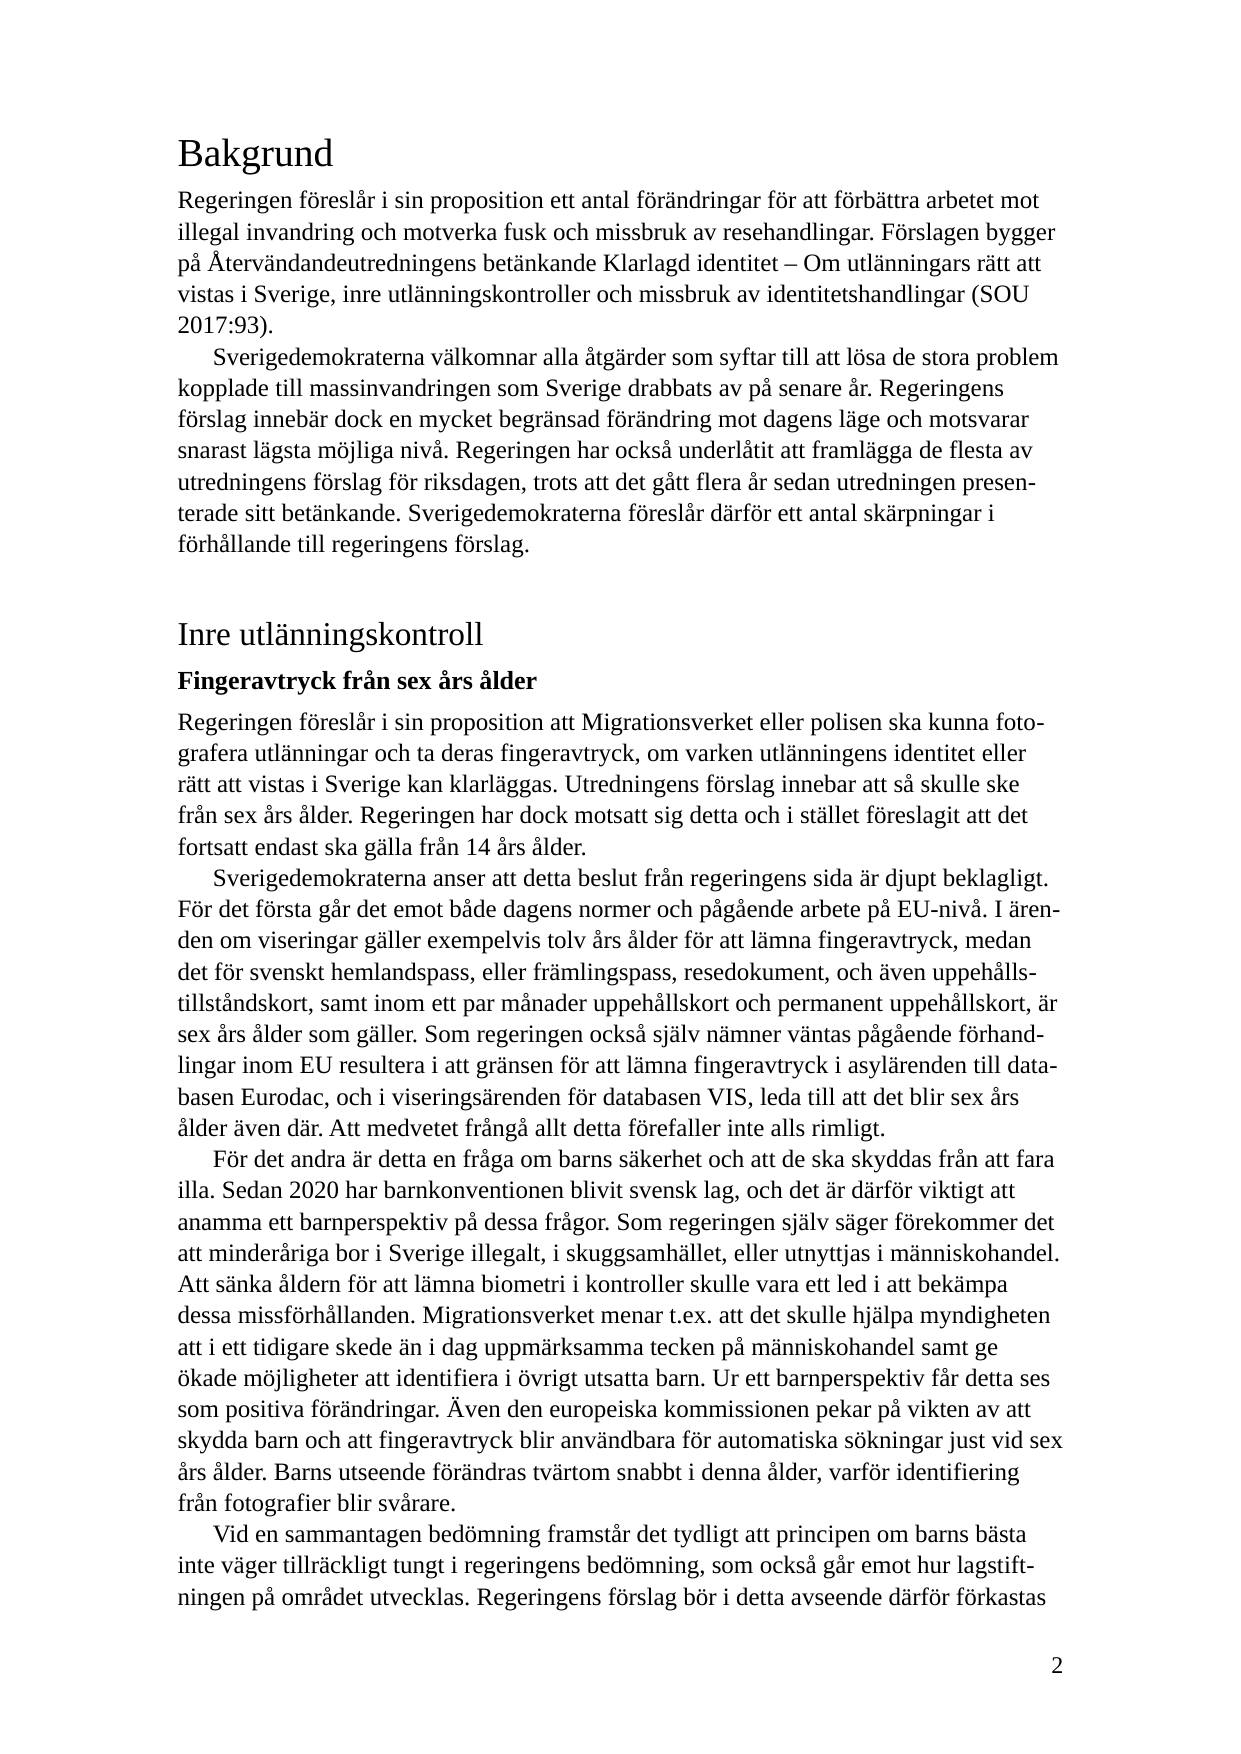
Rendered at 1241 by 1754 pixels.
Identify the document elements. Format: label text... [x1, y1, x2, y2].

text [177, 1517, 1063, 1610]
text Regeringen föreslår i sin proposition att Migrationsverket eller polisen ska kunna fotografera utlänningar och ta deras fingeravtryck, om varken utlänningens identitet eller rätt att vistas i Sverige kan klarläggas. Utredningens förslag innebar att så skulle ske från sex års ålder. Regeringen har dock motsatt sig detta och i stället föreslagit att det fortsatt endast ska gälla från 14 års ålder. [177, 704, 1063, 860]
text För det andra är detta en fråga om barns säkerhet och att de ska skyddas från att fara illa. Sedan 2020 har barnkonventionen blivit svensk lag, och det är därför viktigt att anamma ett barnperspektiv på dessa frågor. Som regeringen själv säger förekommer det att minderåriga bor i Sverige illegalt, i skuggsamhället, eller utnyttjas i människohandel. Att sänka åldern för att lämna biometri i kontroller skulle vara ett led i att bekämpa dessa missförhållanden. Migrationsverket menar t.ex. att det skulle hjälpa myndigheten att i ett tidigare skede än i dag uppmärksamma tecken på människohandel samt ge ökade möjligheter att identifiera i övrigt utsatta barn. Ur ett barnperspektiv får detta ses som positiva förändringar. Även den europeiska kommissionen pekar på vikten av att skydda barn och att fingeravtryck blir användbara för automatiska sökningar just vid sex års ålder. Barns utseende förändras tvärtom snabbt i denna ålder, varför identifiering från fotografier blir svårare. [177, 1142, 1063, 1517]
text Sverigedemokraterna anser att detta beslut från regeringens sida är djupt beklagligt. För det första går det emot både dagens normer och pågående arbete på EU-nivå. I ärenden om viseringar gäller exempelvis tolv års ålder för att lämna fingeravtryck, medan det för svenskt hemlandspass, eller främlingspass, resedokument, och även uppehållstillståndskort, samt inom ett par månader uppehållskort och permanent uppehållskort, är sex års ålder som gäller. Som regeringen också själv nämner väntas pågående förhandlingar inom EU resultera i att gränsen för att lämna fingeravtryck i asylärenden till databasen Eurodac, och i viseringsärenden för databasen VIS, leda till att det blir sex års ålder även där. Att medvetet frångå allt detta förefaller inte alls rimligt. [177, 860, 1063, 1142]
subtitle Inre utlänningskontroll [177, 620, 1063, 652]
text Sverigedemokraterna välkomnar alla åtgärder som syftar till att lösa de stora problem kopplade till massinvandringen som Sverige drabbats av på senare år. Regeringens förslag innebär dock en mycket begränsad förändring mot dagens läge och motsvarar snarast lägsta möjliga nivå. Regeringen har också underlåtit att framlägga de flesta av utredningens förslag för riksdagen, trots att det gått flera år sedan utredningen presenterade sitt betänkande. Sverigedemokraterna föreslår därför ett antal skärpningar i förhållande till regeringens förslag. [177, 339, 1063, 558]
text Regeringen föreslår i sin proposition ett antal förändringar för att förbättra arbetet mot illegal invandring och motverka fusk och missbruk av resehandlingar. Förslagen bygger på Återvändandeutredningens betänkande Klarlagd identitet – Om utlänningars rätt att vistas i Sverige, inre utlänningskontroller och missbruk av identitetshandlingar (SOU 2017:93). [177, 183, 1063, 339]
subtitle Fingeravtryck från sex års ålder [177, 664, 1063, 696]
